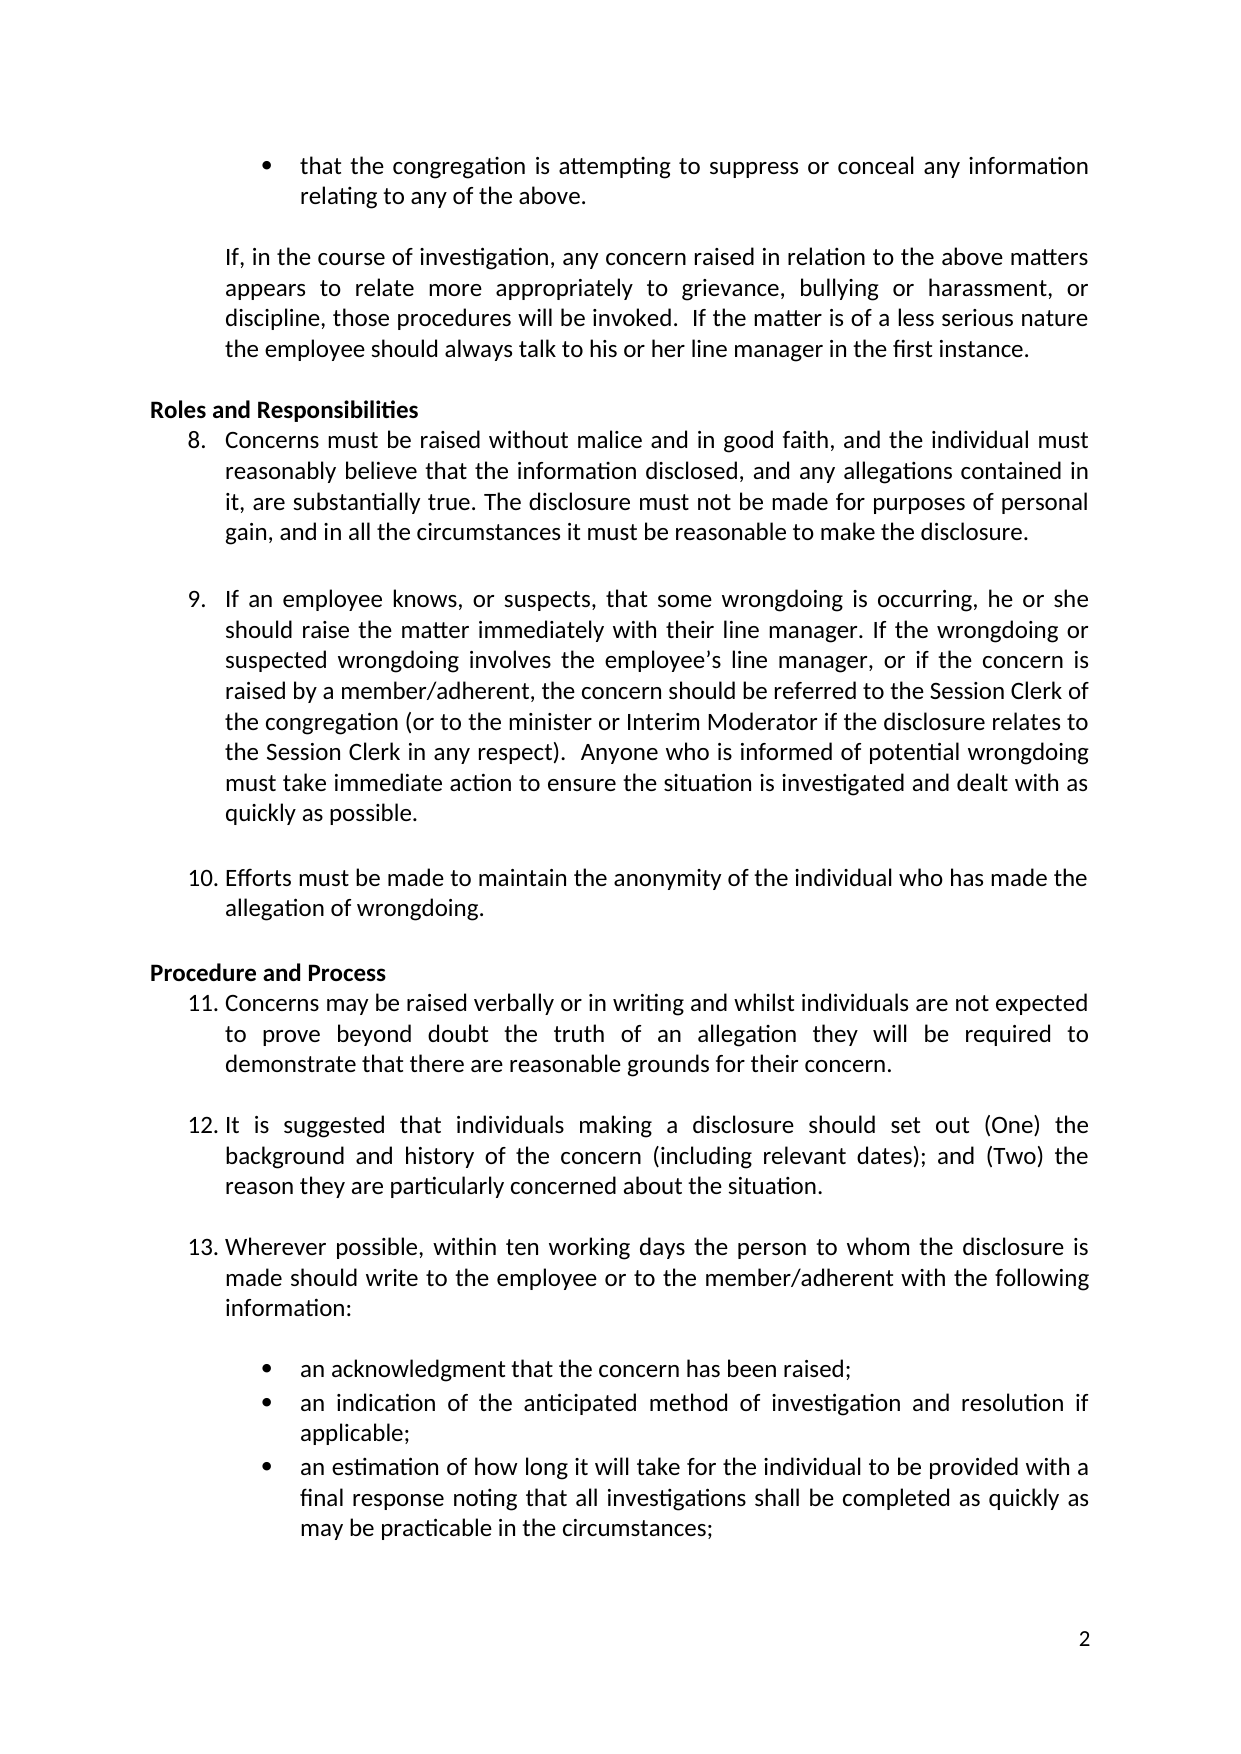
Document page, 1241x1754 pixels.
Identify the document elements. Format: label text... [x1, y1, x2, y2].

text Procedure and Process [150, 957, 1090, 987]
list that the congregation is attempting to suppress or conceal any information relating to any of the above. [262, 150, 1090, 211]
list Concerns may be raised verbally or in writing and whilst individuals are not expected to prove beyond doubt the truth of an allegation they will be required to demonstrate that there are reasonable grounds for their concern. [187, 987, 1090, 1079]
list an acknowledgment that the concern has been raised; [262, 1353, 1090, 1384]
list an estimation of how long it will take for the individual to be provided with a final response noting that all investigations shall be completed as quickly as may be practicable in the circumstances; [262, 1451, 1090, 1543]
list It is suggested that individuals making a disclosure should set out (One) the background and history of the concern (including relevant dates); and (Two) the reason they are particularly concerned about the situation. [187, 1109, 1090, 1201]
list Wherever possible, within ten working days the person to whom the disclosure is made should write to the employee or to the member/adherent with the following information: [187, 1231, 1090, 1323]
text Roles and Responsibilities [150, 394, 1090, 425]
list Concerns must be raised without malice and in good faith, and the individual must reasonably believe that the information disclosed, and any allegations contained in it, are substantially true. The disclosure must not be made for purposes of personal gain, and in all the circumstances it must be reasonable to make the disclosure. [187, 425, 1090, 547]
list Efforts must be made to maintain the anonymity of the individual who has made the allegation of wrongdoing. [187, 862, 1090, 923]
list an indication of the anticipated method of investigation and resolution if applicable; [262, 1387, 1090, 1448]
list If an employee knows, or suspects, that some wrongdoing is occurring, he or she should raise the matter immediately with their line manager. If the wrongdoing or suspected wrongdoing involves the employee’s line manager, or if the concern is raised by a member/adherent, the concern should be referred to the Session Clerk of the congregation (or to the minister or Interim Moderator if the disclosure relates to the Session Clerk in any respect). Anyone who is informed of potential wrongdoing must take immediate action to ensure the situation is investigated and dealt with as quickly as possible. [187, 583, 1090, 828]
text If, in the course of investigation, any concern raised in relation to the above matters appears to relate more appropriately to grievance, bullying or harassment, or discipline, those procedures will be invoked. If the matter is of a less serious nature the employee should always talk to his or her line manager in the first instance. [225, 242, 1090, 364]
